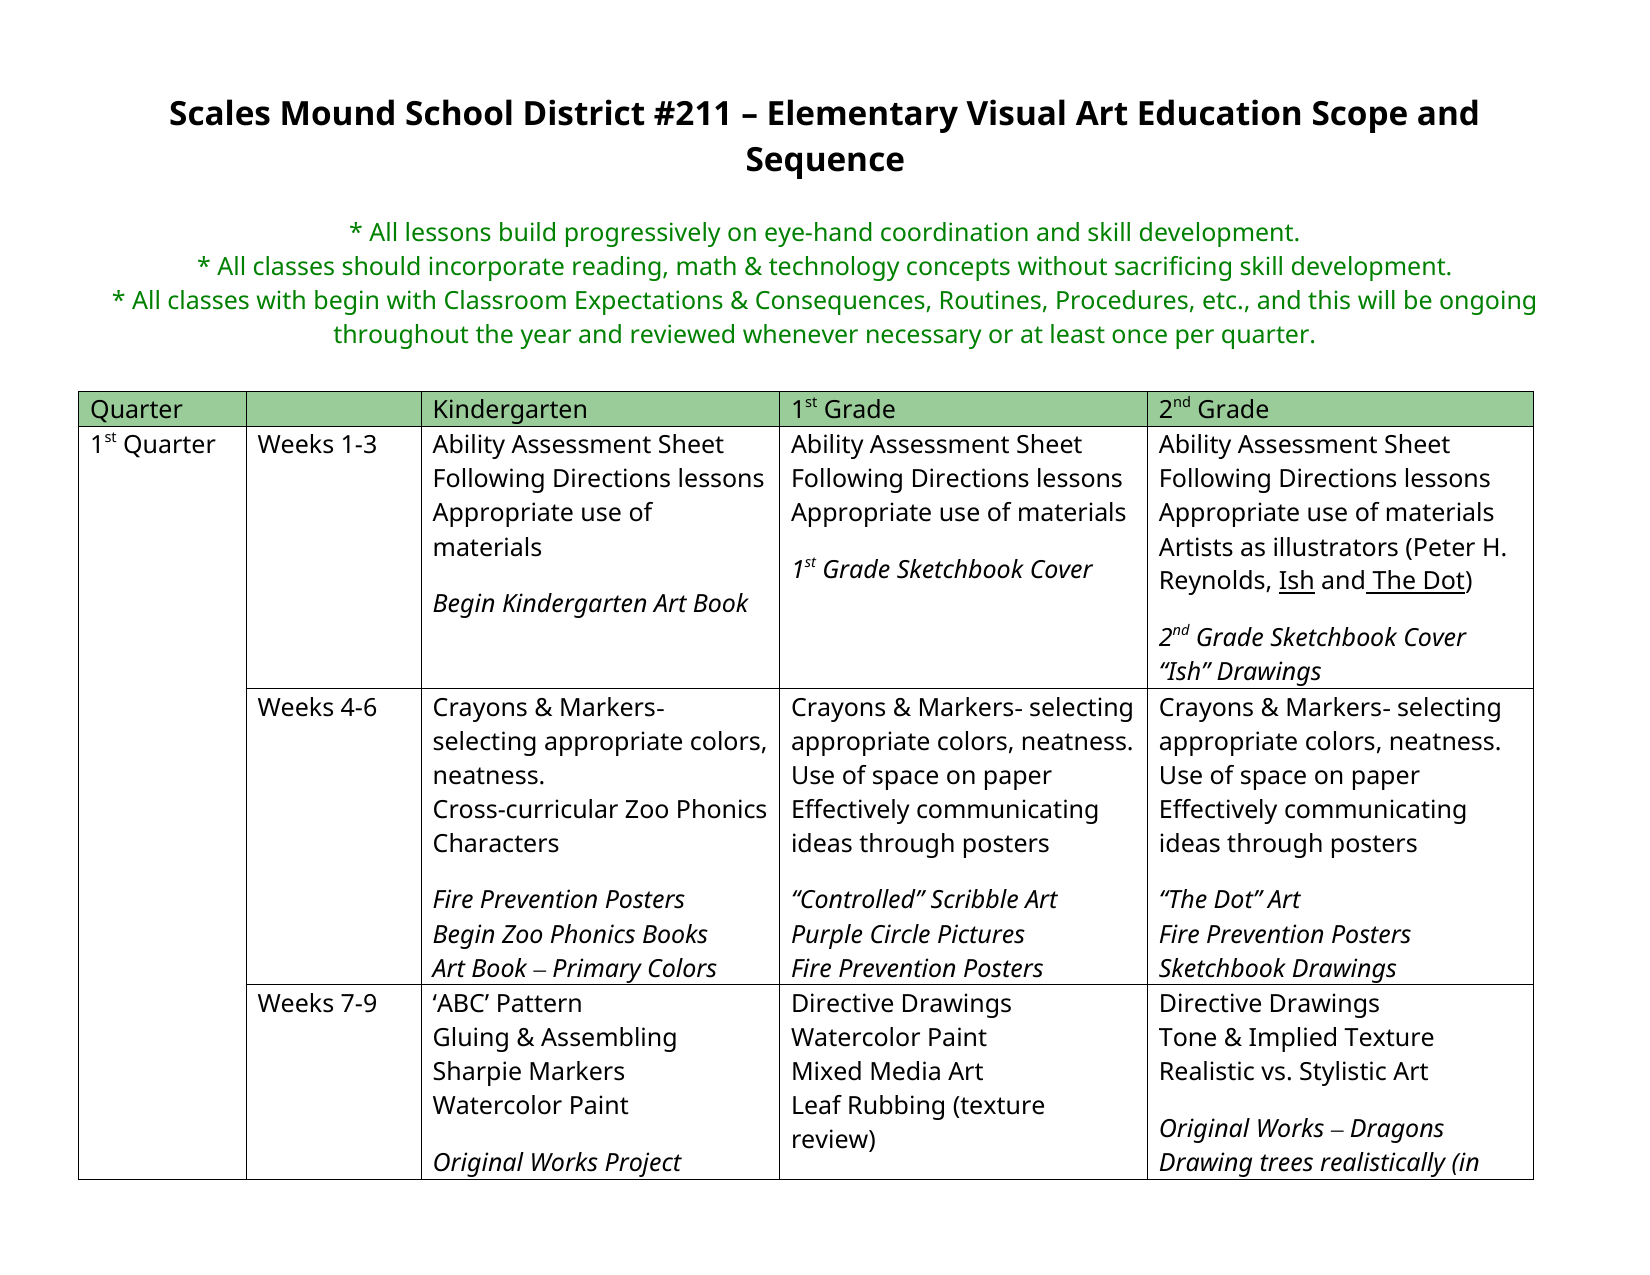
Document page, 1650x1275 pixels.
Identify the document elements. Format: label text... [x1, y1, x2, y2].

table_header [247, 392, 421, 426]
table_cell Crayons & Markers- selecting appropriate colors, neatness. Use of space on paper Effectively communicating ideas through posters “The Dot” Art Fire Prevention Posters Sketchbook Drawings [1148, 689, 1533, 984]
table_cell Crayons & Markers- selecting appropriate colors, neatness. Cross-curricular Zoo Phonics Characters Fire Prevention Posters Begin Zoo Phonics Books Art Book – Primary Colors [422, 689, 779, 984]
text * All classes with begin with Classroom Expectations & Consequences, Routines, Procedures, etc., and this will be ongoing throughout the year and reviewed whenever necessary or at least once per quarter. [90, 283, 1560, 351]
text * All lessons build progressively on eye-hand coordination and skill development. [90, 215, 1560, 249]
table_cell Weeks 4-6 [247, 689, 421, 984]
table_header Quarter [79, 392, 246, 426]
table_header 1st Grade [780, 392, 1147, 426]
table_cell Ability Assessment Sheet Following Directions lessons Appropriate use of materials Artists as illustrators (Peter H. Reynolds, Ish and The Dot) 2nd Grade Sketchbook Cover “Ish” Drawings [1148, 427, 1533, 688]
table_header Kindergarten [422, 392, 779, 426]
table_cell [1148, 985, 1533, 1178]
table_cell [780, 985, 1147, 1178]
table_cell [422, 985, 779, 1178]
text * All classes should incorporate reading, math & technology concepts without sacrificing skill development. [90, 249, 1560, 283]
table_cell Crayons & Markers- selecting appropriate colors, neatness. Use of space on paper Effectively communicating ideas through posters “Controlled” Scribble Art Purple Circle Pictures Fire Prevention Posters [780, 689, 1147, 984]
table_cell Weeks 7-9 [247, 985, 421, 1178]
text Scales Mound School District #211 – Elementary Visual Art Education Scope and Sequence [90, 90, 1560, 181]
table_cell Ability Assessment Sheet Following Directions lessons Appropriate use of materials 1st Grade Sketchbook Cover [780, 427, 1147, 688]
table_cell Weeks 1-3 [247, 427, 421, 688]
table_cell Ability Assessment Sheet Following Directions lessons Appropriate use of materials Begin Kindergarten Art Book [422, 427, 779, 688]
table_header 2nd Grade [1148, 392, 1533, 426]
table_cell 1st Quarter [79, 427, 246, 1178]
